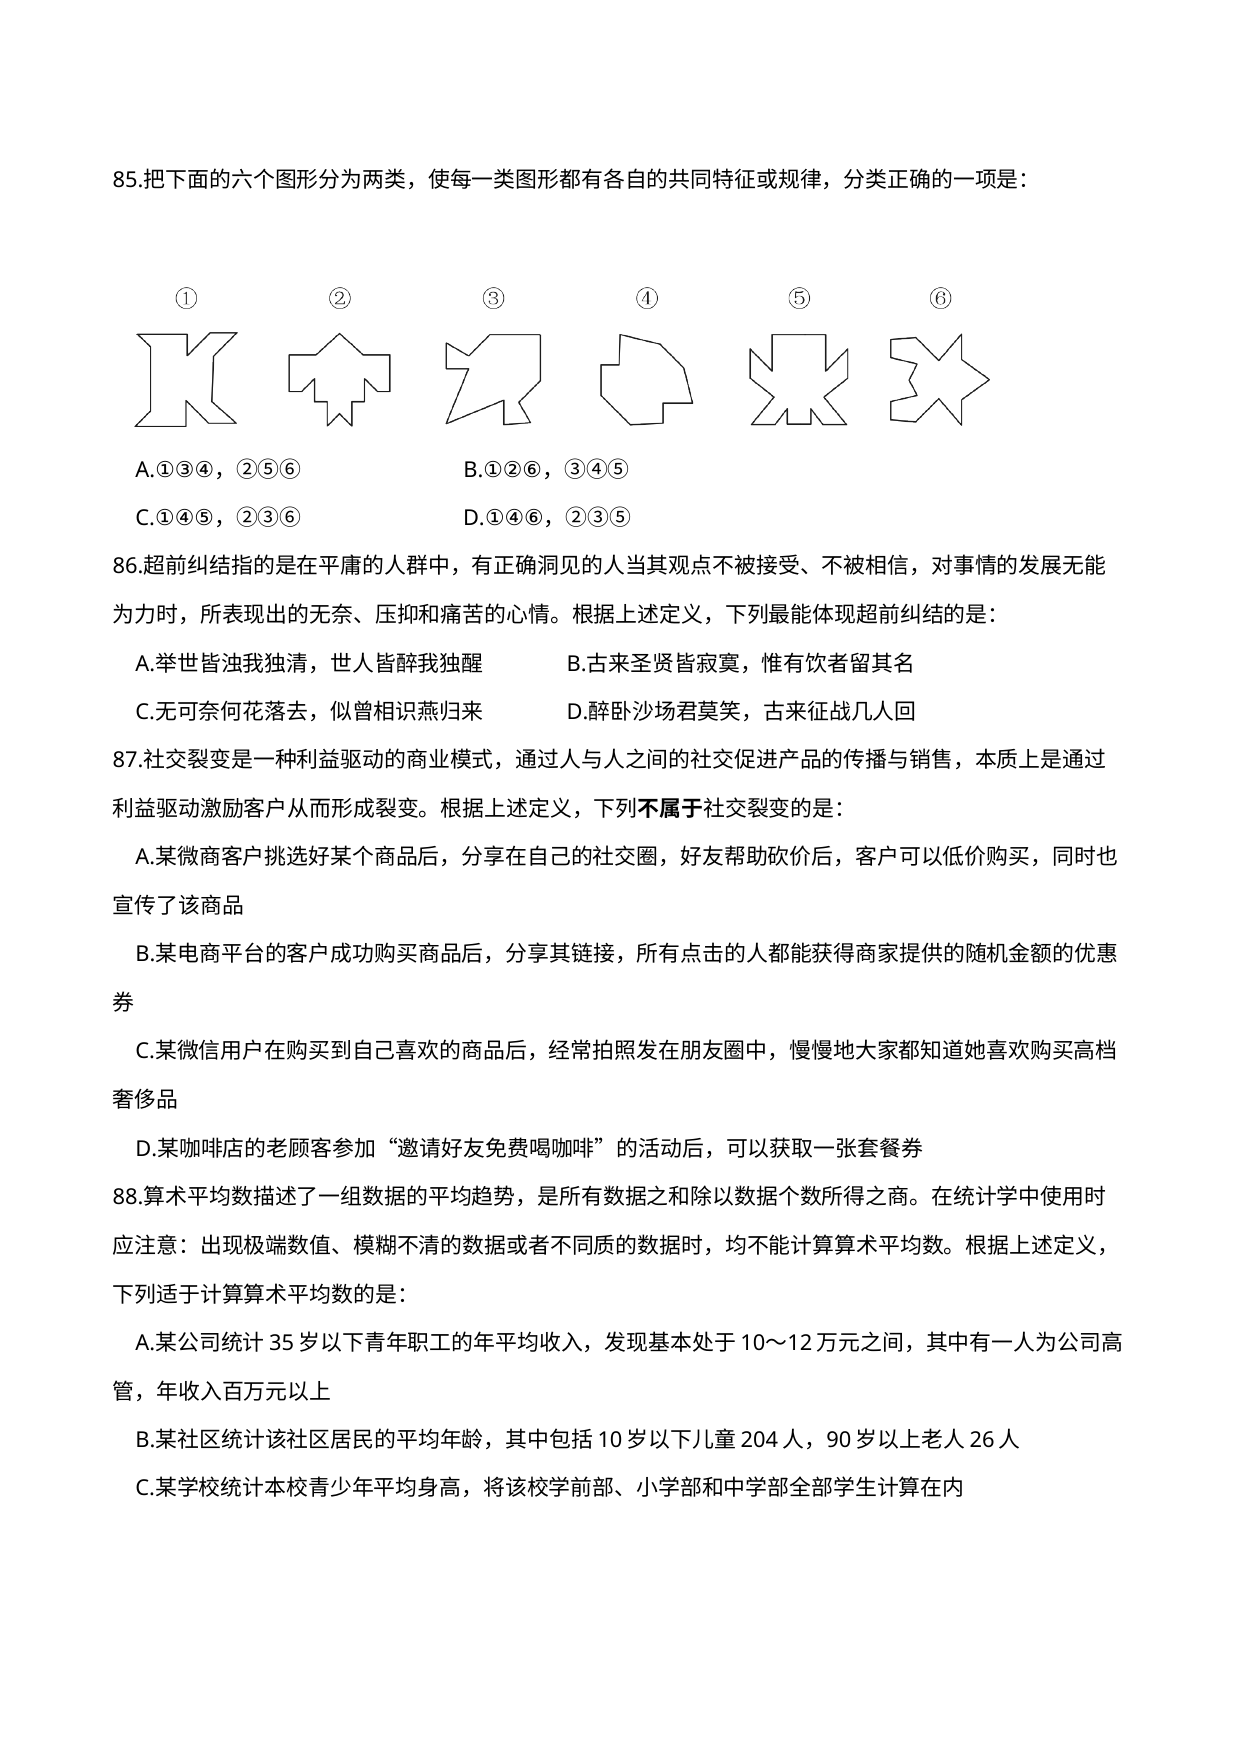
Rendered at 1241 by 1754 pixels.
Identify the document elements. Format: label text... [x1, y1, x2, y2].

picture [134, 287, 990, 427]
text B.某社区统计该社区居民的平均年龄，其中包括10岁以下儿童204人，90岁以上老人26人 [112, 1422, 1128, 1454]
text A.举世皆浊我独清，世人皆醉我独醒 B.古来圣贤皆寂寞，惟有饮者留其名 [112, 645, 1128, 678]
text 88.算术平均数描述了一组数据的平均趋势，是所有数据之和除以数据个数所得之商。在统计学中使用时应注意：出现极端数值、模糊不清的数据或者不同质的数据时，均不能计算算术平均数。根据上述定义，下列适于计算算术平均数的是： [112, 1179, 1128, 1309]
text B.某电商平台的客户成功购买商品后，分享其链接，所有点击的人都能获得商家提供的随机金额的优惠券 [112, 936, 1128, 1017]
text C.无可奈何花落去，似曾相识燕归来 D.醉卧沙场君莫笑，古来征战几人回 [112, 694, 1128, 726]
text A.某微商客户挑选好某个商品后，分享在自己的社交圈，好友帮助砍价后，客户可以低价购买，同时也宣传了该商品 [112, 839, 1128, 920]
text C.①④⑤，②③⑥ D.①④⑥，②③⑤ [112, 500, 1128, 532]
text 87.社交裂变是一种利益驱动的商业模式，通过人与人之间的社交促进产品的传播与销售，本质上是通过利益驱动激励客户从而形成裂变。根据上述定义，下列不属于社交裂变的是： [112, 742, 1128, 823]
text 86.超前纠结指的是在平庸的人群中，有正确洞见的人当其观点不被接受、不被相信，对事情的发展无能为力时，所表现出的无奈、压抑和痛苦的心情。根据上述定义，下列最能体现超前纠结的是： [112, 548, 1128, 629]
text D.某咖啡店的老顾客参加“邀请好友免费喝咖啡”的活动后，可以获取一张套餐券 [112, 1130, 1128, 1163]
text C.某微信用户在购买到自己喜欢的商品后，经常拍照发在朋友圈中，慢慢地大家都知道她喜欢购买高档奢侈品 [112, 1033, 1128, 1114]
text A.①③④，②⑤⑥ B.①②⑥，③④⑤ [112, 452, 1128, 484]
text C.某学校统计本校青少年平均身高，将该校学前部、小学部和中学部全部学生计算在内 [112, 1470, 1128, 1502]
text A.某公司统计35岁以下青年职工的年平均收入，发现基本处于10～12万元之间，其中有一人为公司高管，年收入百万元以上 [112, 1324, 1128, 1406]
